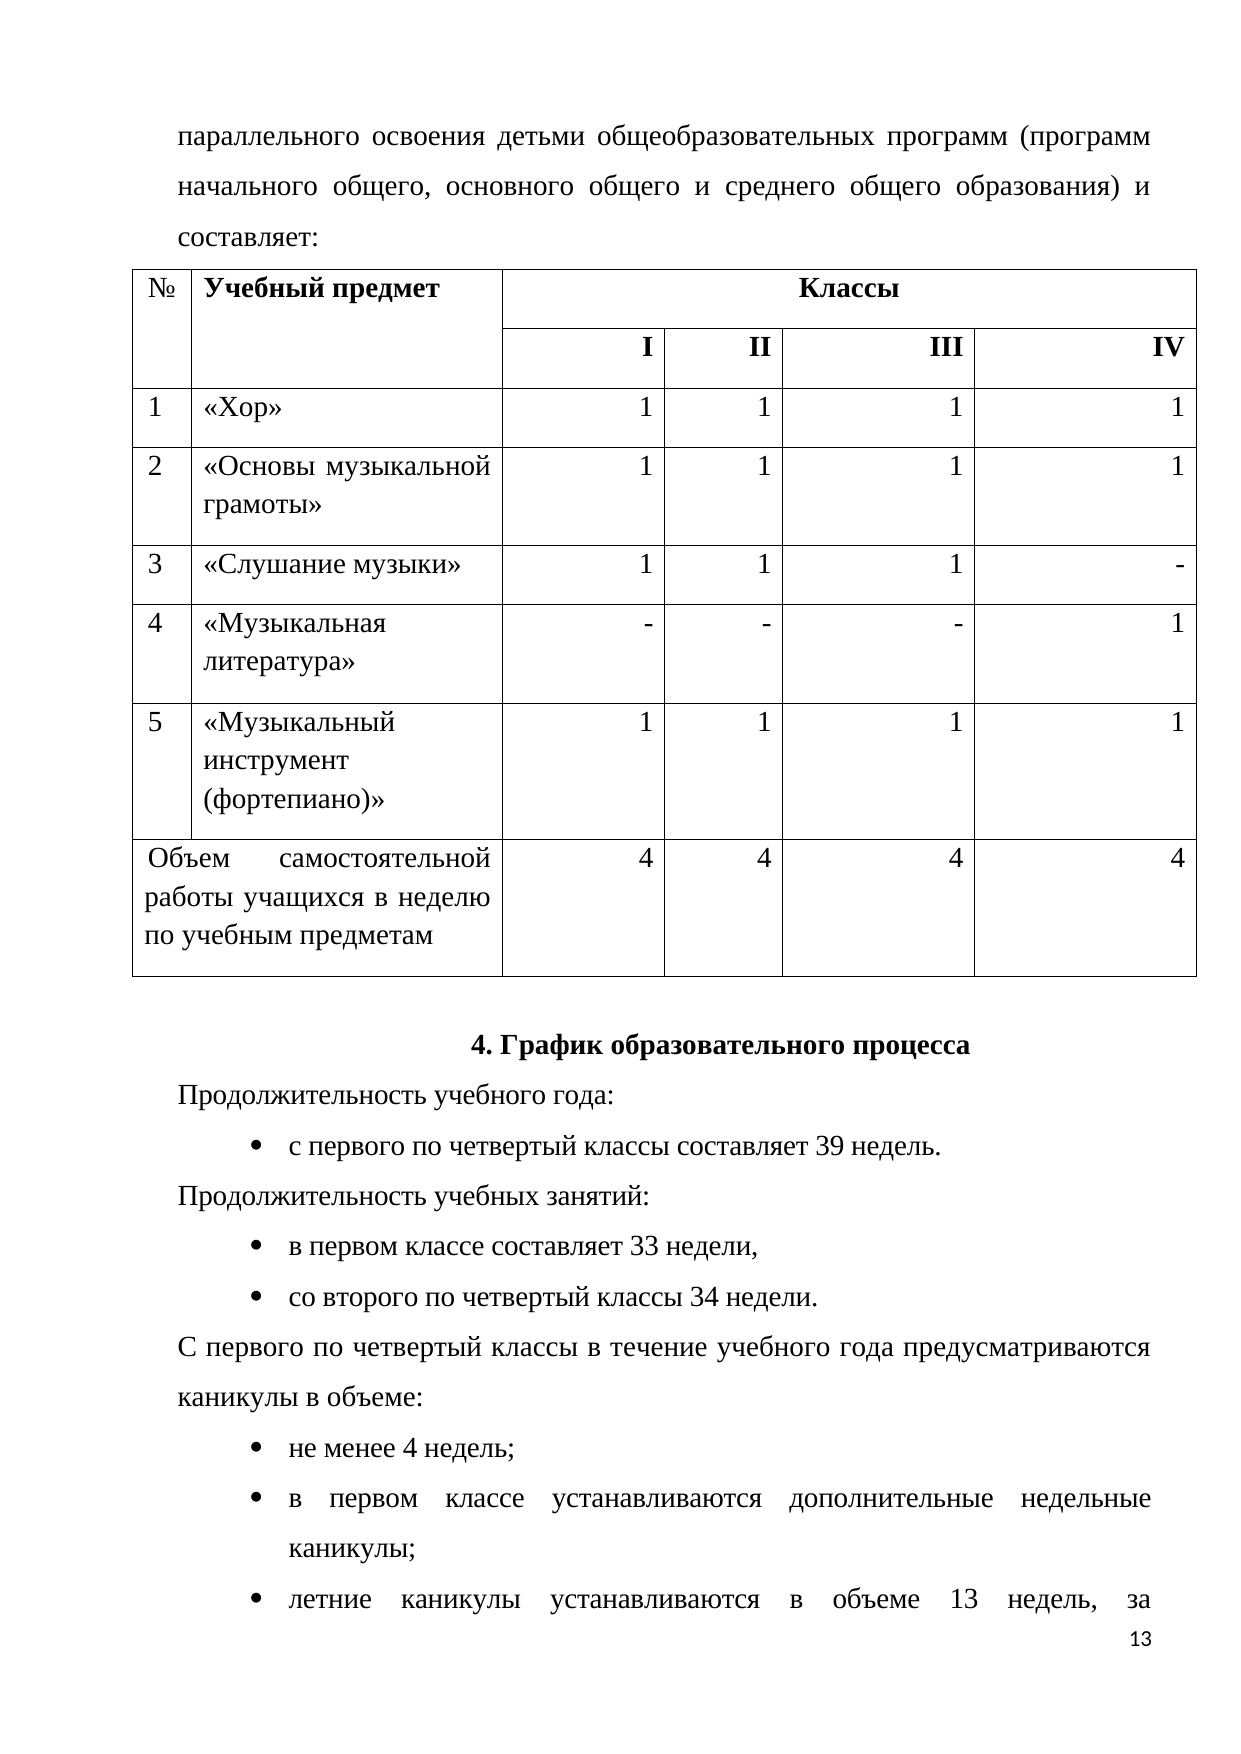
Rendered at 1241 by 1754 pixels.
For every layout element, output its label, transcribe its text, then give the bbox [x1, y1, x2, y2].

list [251, 1581, 1152, 1614]
table_cell I [503, 329, 664, 388]
table_cell 1 [975, 704, 1196, 839]
list в первом классе устанавливаются дополнительные недельные каникулы; [251, 1480, 1152, 1564]
table_cell II [665, 329, 782, 388]
table_cell 1 [783, 704, 974, 839]
list со второго по четвертый классы 34 недели. [251, 1279, 1152, 1312]
table_cell «Слушание музыки» [192, 546, 502, 604]
table_cell 4 [503, 840, 664, 976]
table_cell 1 [503, 704, 664, 839]
table_cell «Хор» [192, 389, 502, 447]
table_cell - [503, 605, 664, 703]
text Продолжительность учебных занятий: [177, 1178, 1152, 1212]
table_cell 1 [665, 389, 782, 447]
table_cell 1 [975, 389, 1196, 447]
table_cell 3 [133, 546, 191, 604]
list в первом классе составляет 33 недели, [251, 1228, 1152, 1262]
table_cell 4 [783, 840, 974, 976]
table_header Классы [503, 270, 1196, 328]
list с первого по четвертый классы составляет 39 недель. [251, 1128, 1152, 1161]
table_cell - [783, 605, 974, 703]
table_cell 1 [133, 389, 191, 447]
list 4. График образовательного процесса [290, 1027, 1152, 1061]
table_cell Объем самостоятельной работы учащихся в неделю по учебным предметам [133, 840, 502, 976]
table_cell 1 [503, 389, 664, 447]
table_cell 1 [665, 448, 782, 545]
table_cell 1 [975, 448, 1196, 545]
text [177, 118, 1152, 252]
table_cell 1 [783, 546, 974, 604]
table_cell 1 [503, 546, 664, 604]
list не менее 4 недель; [251, 1430, 1152, 1463]
table_cell 1 [975, 605, 1196, 703]
table_cell III [783, 329, 974, 388]
table_cell 1 [503, 448, 664, 545]
table_cell 4 [133, 605, 191, 703]
table_cell 1 [665, 704, 782, 839]
table_header № [133, 270, 191, 388]
table_header Учебный предмет [192, 270, 502, 388]
table_cell 1 [783, 389, 974, 447]
text Продолжительность учебного года: [177, 1077, 1152, 1111]
table_cell «Музыкальная литература» [192, 605, 502, 703]
table_cell IV [975, 329, 1196, 388]
table_cell 1 [783, 448, 974, 545]
table_cell - [975, 546, 1196, 604]
table_cell «Музыкальный инструмент (фортепиано)» [192, 704, 502, 839]
table_cell - [665, 605, 782, 703]
table_cell 4 [665, 840, 782, 976]
table_cell «Основы музыкальной грамоты» [192, 448, 502, 545]
table_cell 5 [133, 704, 191, 839]
table_cell 1 [665, 546, 782, 604]
table_cell 4 [975, 840, 1196, 976]
table_cell 2 [133, 448, 191, 545]
text С первого по четвертый классы в течение учебного года предусматриваются каникулы в объеме: [177, 1329, 1152, 1413]
